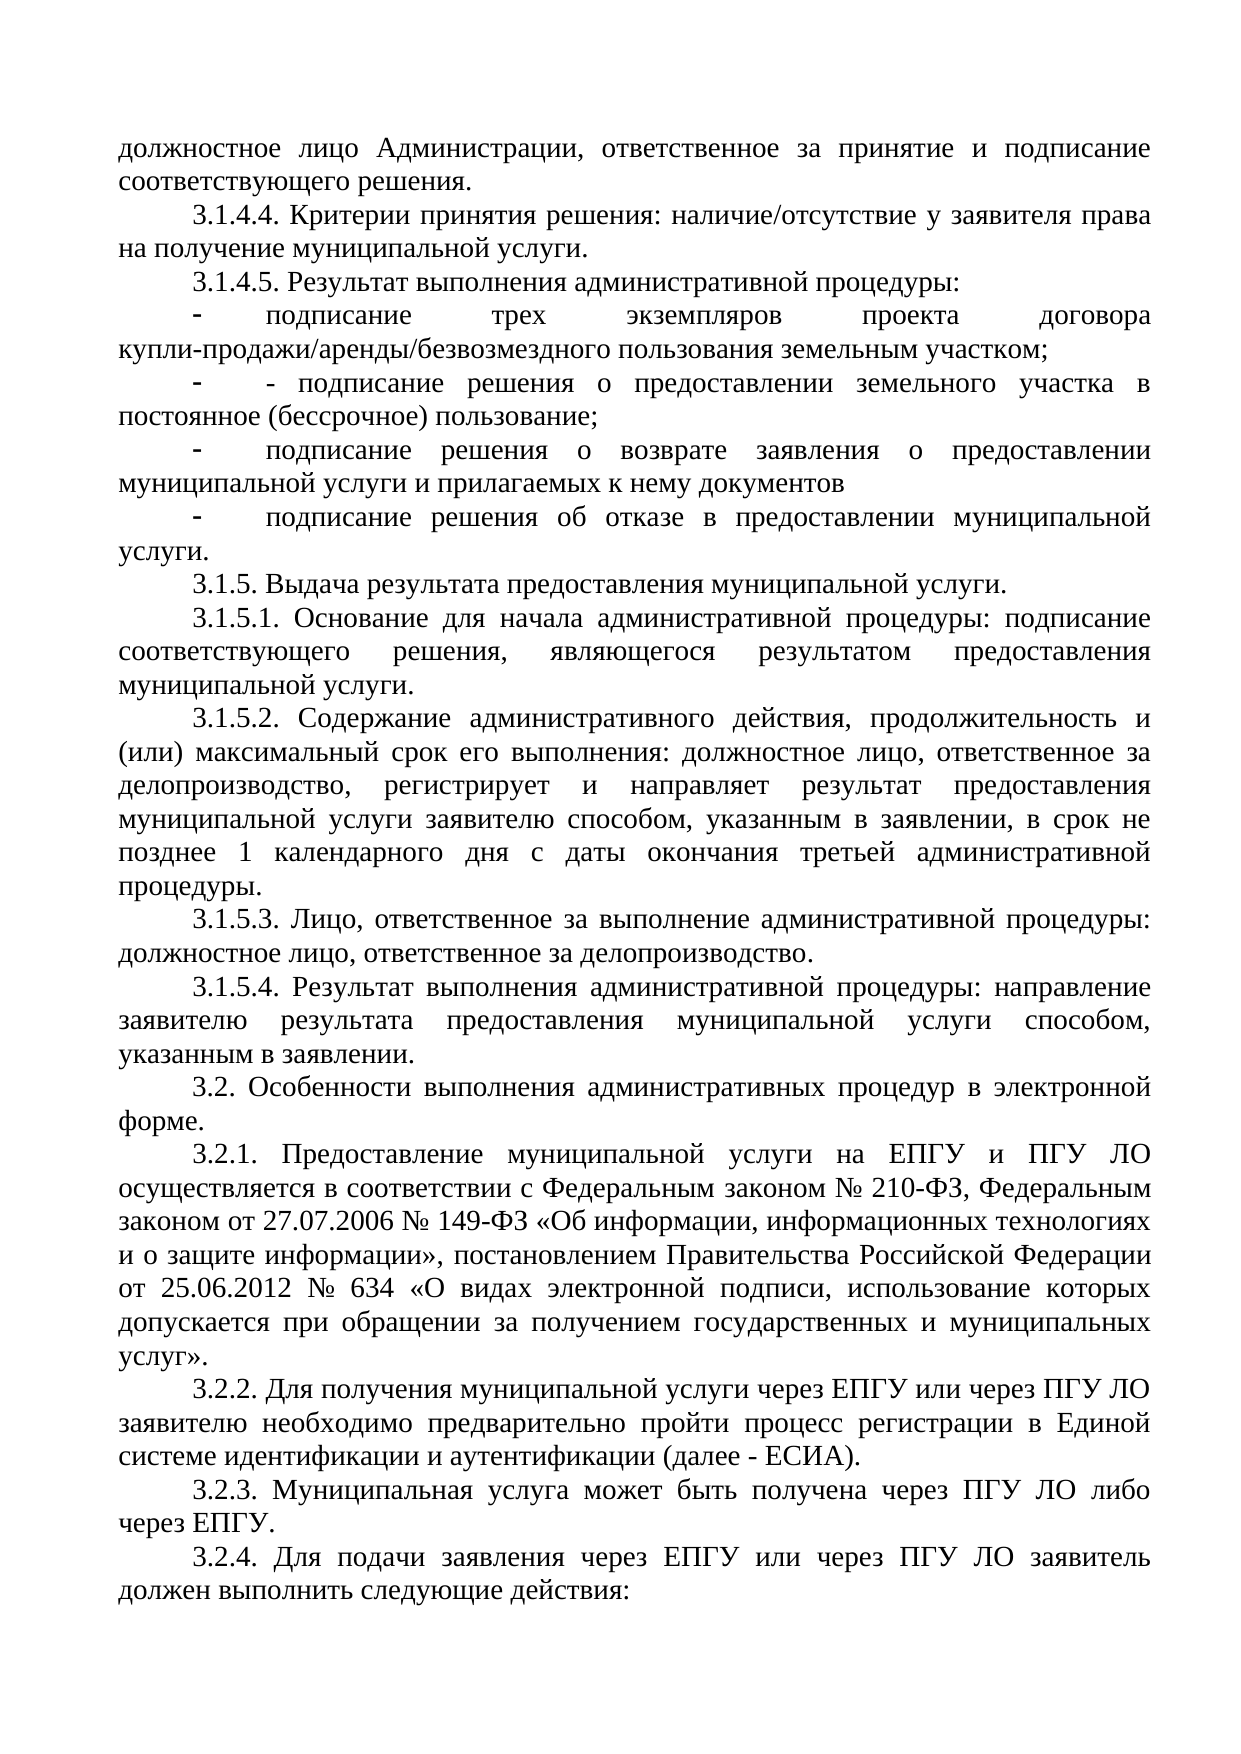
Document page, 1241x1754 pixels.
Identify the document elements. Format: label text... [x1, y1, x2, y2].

list - подписание решения о предоставлении земельного участка в постоянное (бессрочное) пользование; [118, 365, 1152, 432]
text 3.1.5.2. Содержание административного действия, продолжительность и (или) максимальный срок его выполнения: должностное лицо, ответственное за делопроизводство, регистрирует и направляет результат предоставления муниципальной услуги заявителю способом, указанным в заявлении, в срок не позднее 1 календарного дня с даты окончания третьей административной процедуры. [118, 700, 1152, 902]
text 3.1.5.1. Основание для начала административной процедуры: подписание соответствующего решения, являющегося результатом предоставления муниципальной услуги. [118, 600, 1152, 700]
text 3.1.4.4. Критерии принятия решения: наличие/отсутствие у заявителя права на получение муниципальной услуги. [118, 197, 1152, 264]
text 3.1.5.3. Лицо, ответственное за выполнение административной процедуры: должностное лицо, ответственное за делопроизводство. [118, 902, 1152, 969]
list подписание трех экземпляров проекта договора купли-продажи/аренды/безвозмездного пользования земельным участком; [118, 297, 1152, 365]
text 3.2.2. Для получения муниципальной услуги через ЕПГУ или через ПГУ ЛО заявителю необходимо предварительно пройти процесс регистрации в Единой системе идентификации и аутентификации (далее - ЕСИА). [118, 1371, 1152, 1472]
text 3.2. Особенности выполнения административных процедур в электронной форме. [118, 1069, 1152, 1136]
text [118, 130, 1152, 197]
text 3.1.4.5. Результат выполнения административной процедуры: [118, 264, 1152, 297]
list подписание решения об отказе в предоставлении муниципальной услуги. [118, 499, 1152, 566]
text 3.1.5. Выдача результата предоставления муниципальной услуги. [118, 566, 1152, 600]
text 3.2.4. Для подачи заявления через ЕПГУ или через ПГУ ЛО заявитель должен выполнить следующие действия: [118, 1539, 1152, 1606]
text 3.1.5.4. Результат выполнения административной процедуры: направление заявителю результата предоставления муниципальной услуги способом, указанным в заявлении. [118, 969, 1152, 1069]
text 3.2.1. Предоставление муниципальной услуги на ЕПГУ и ПГУ ЛО осуществляется в соответствии с Федеральным законом № 210-ФЗ, Федеральным законом от 27.07.2006 № 149-ФЗ «Об информации, информационных технологиях и о защите информации», постановлением Правительства Российской Федерации от 25.06.2012 № 634 «О видах электронной подписи, использование которых допускается при обращении за получением государственных и муниципальных услуг». [118, 1136, 1152, 1371]
list подписание решения о возврате заявления о предоставлении муниципальной услуги и прилагаемых к нему документов [118, 432, 1152, 499]
text 3.2.3. Муниципальная услуга может быть получена через ПГУ ЛО либо через ЕПГУ. [118, 1472, 1152, 1539]
